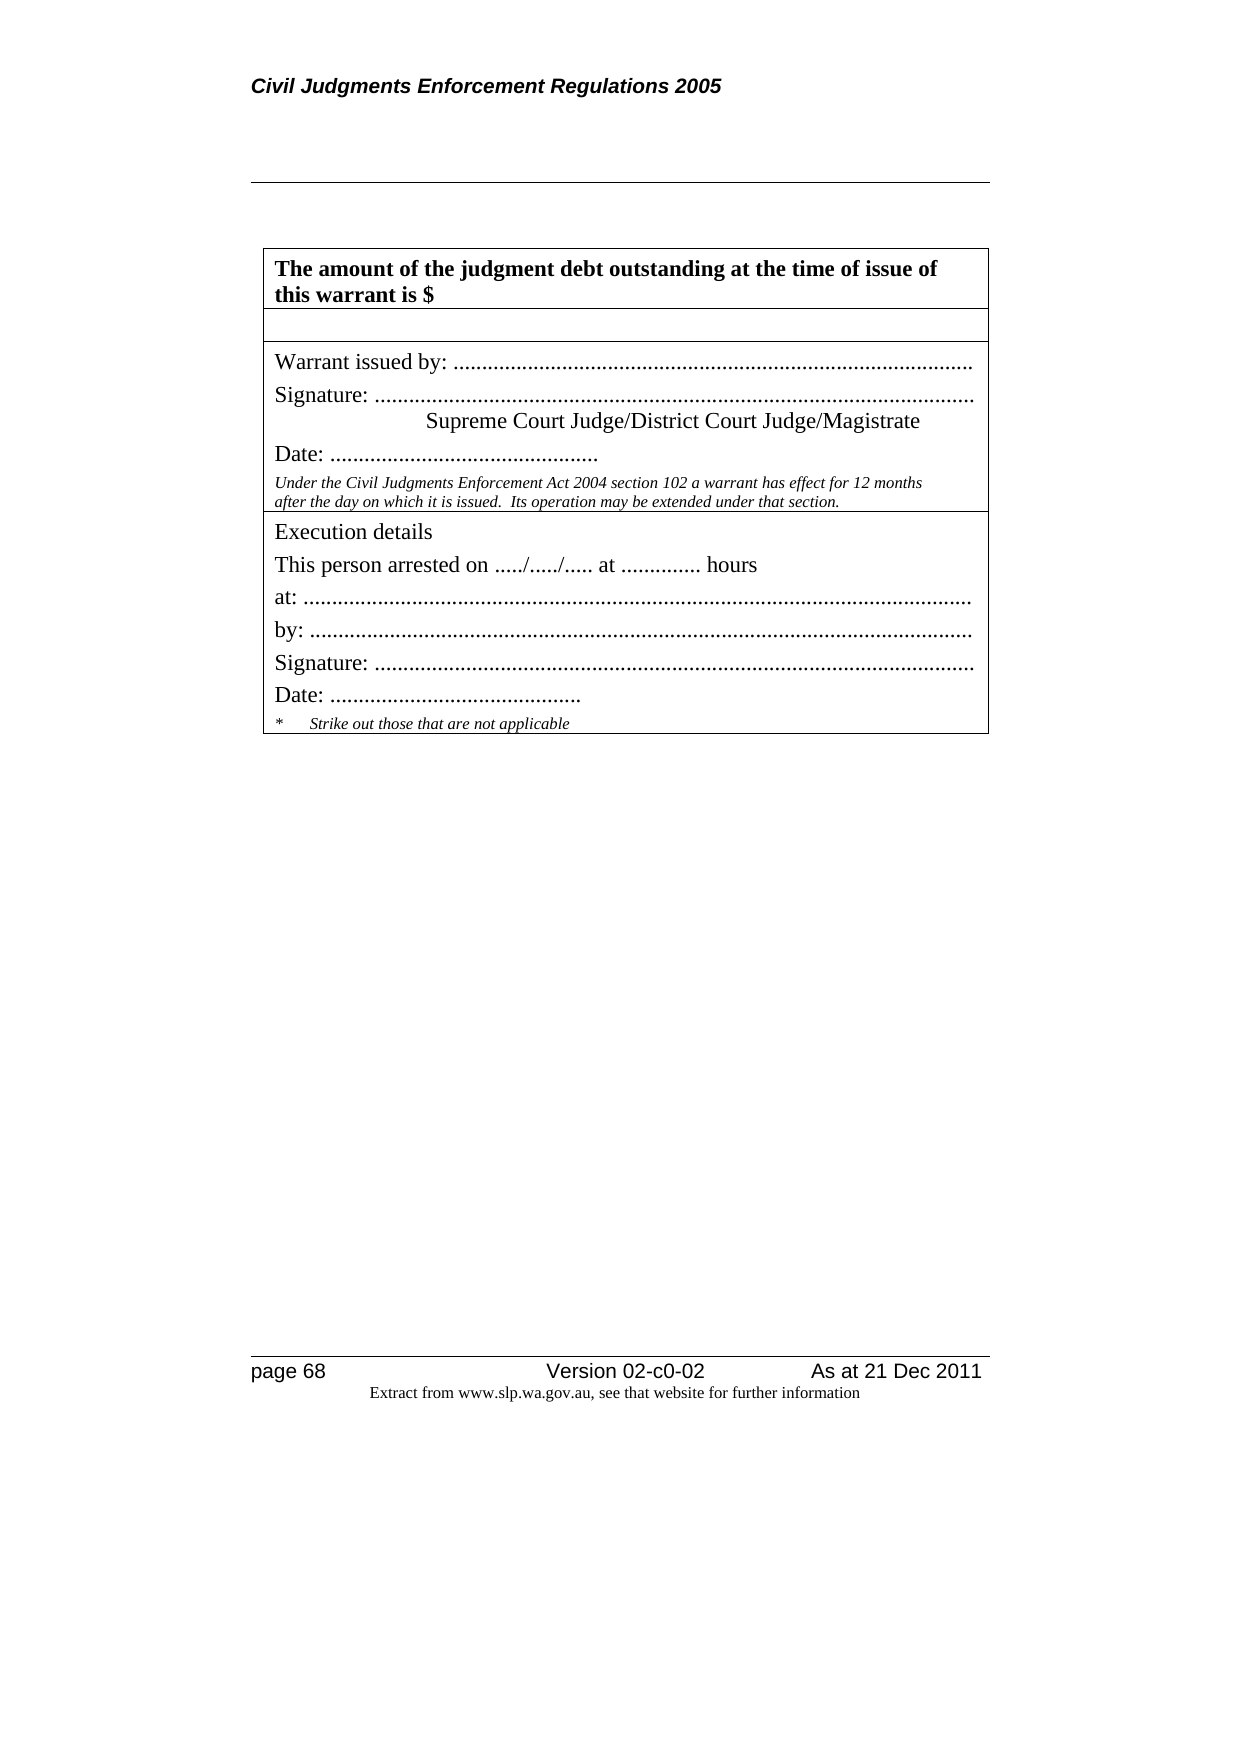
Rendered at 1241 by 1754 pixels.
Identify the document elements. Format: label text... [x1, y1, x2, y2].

table_cell Execution details This person arrested on ...../...../..... at .............. hours at: ..................................................................................................................... by: .................................................................................................................... Signature: ......................................................................................................... Date: ............................................ * Strike out those that are not applicable [264, 512, 988, 733]
table_cell The amount of the judgment debt outstanding at the time of issue of this warrant is $ [264, 249, 988, 307]
table_cell [264, 309, 988, 341]
table_cell Warrant issued by: ........................................................................................... Signature: ......................................................................................................... Judge/Magistrate Date: ............................................... Under the Civil Judgments Enforcement Act 2004 section 102 a warrant has effect for 12 months after the day on which it is issued. Its operation may be extended under that section. [264, 342, 988, 511]
